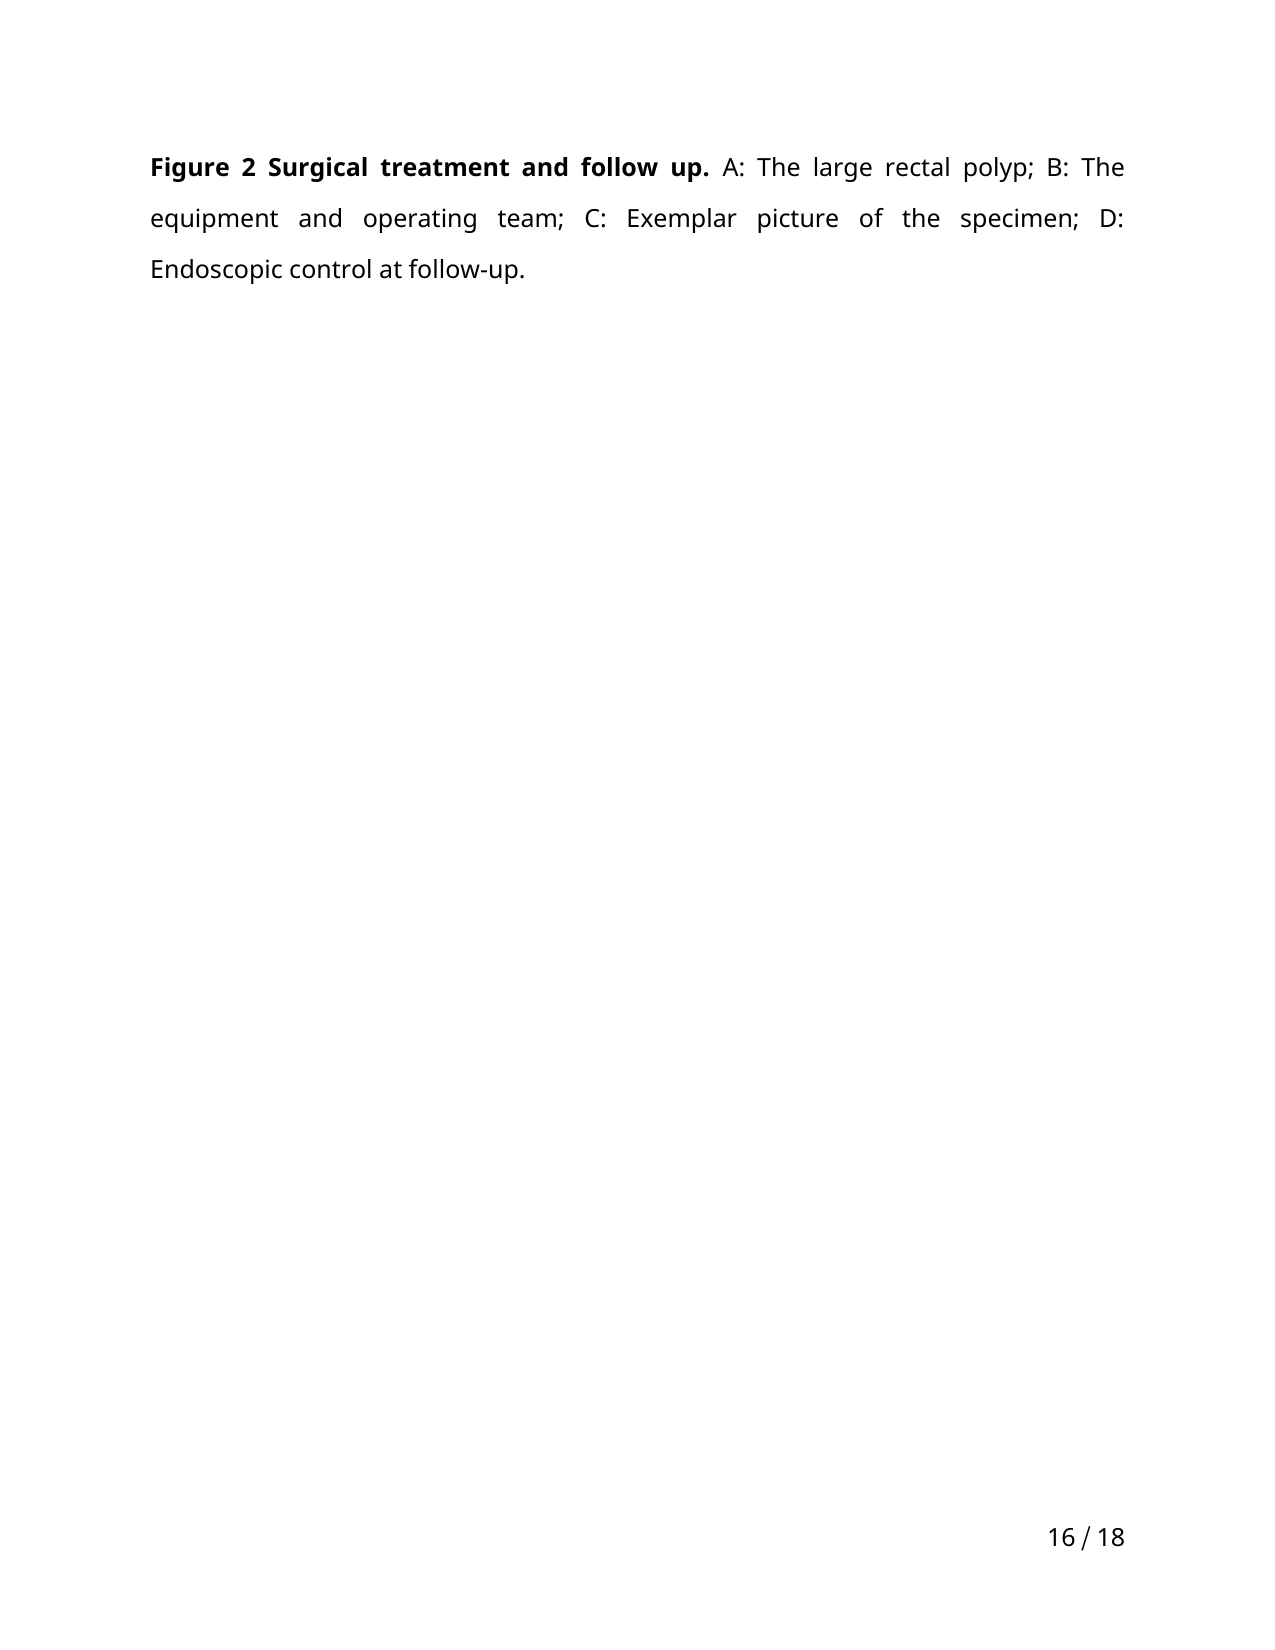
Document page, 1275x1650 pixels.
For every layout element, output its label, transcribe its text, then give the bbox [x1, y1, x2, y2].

text Figure 2 Surgical treatment and follow up. A: The large rectal polyp; B: The equipment and operating team; C: Exemplar picture of the specimen; D: Endoscopic control at follow-up. [150, 150, 1125, 286]
